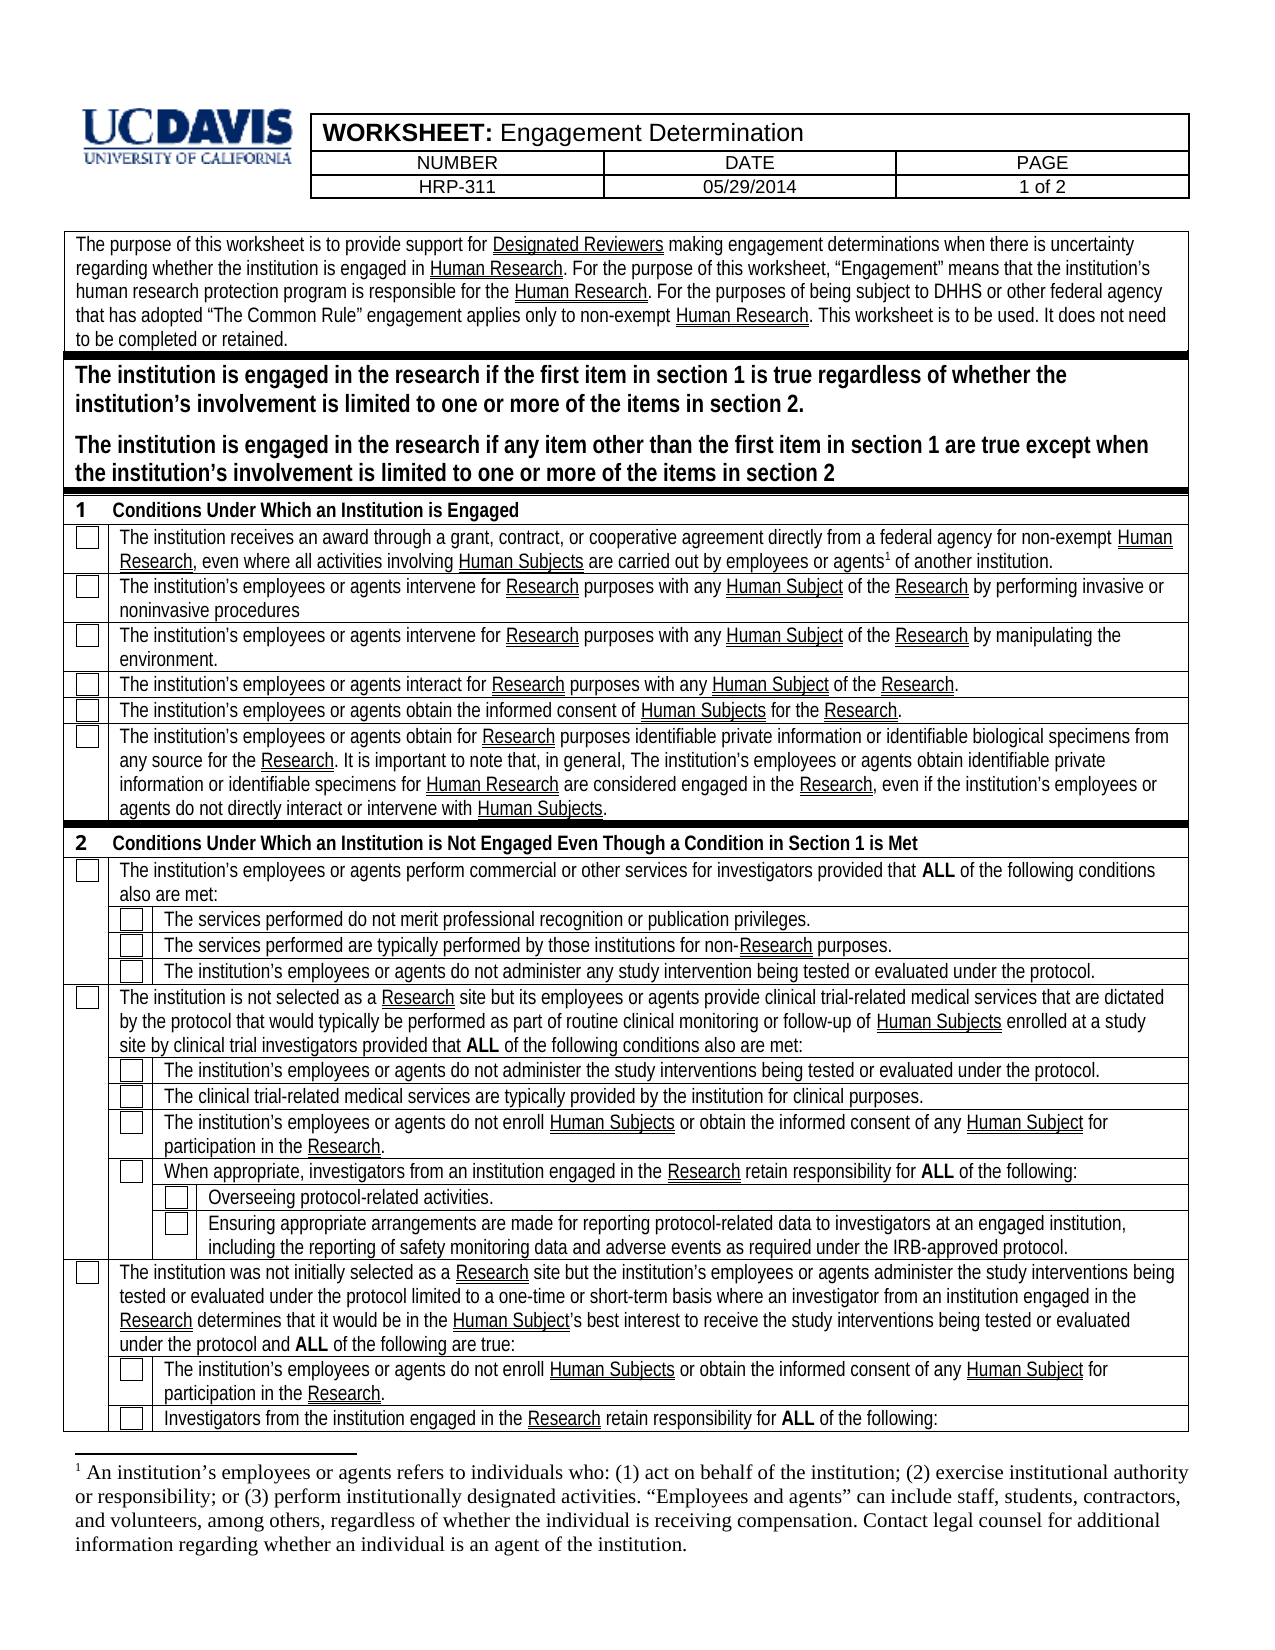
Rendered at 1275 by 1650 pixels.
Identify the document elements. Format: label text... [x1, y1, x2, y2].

table_cell The institution’s employees or agents do not enroll Human Subjects or obtain the informed consent of any Human Subject for participation in the Research. [153, 1110, 1188, 1158]
table_cell The institution’s employees or agents intervene for Research purposes with any Human Subject of the Research by manipulating the environment. [109, 623, 1188, 671]
table_cell [64, 623, 108, 671]
table_cell [64, 353, 1188, 359]
table_cell [64, 858, 108, 984]
table_cell The institution’s employees or agents do not administer any study intervention being tested or evaluated under the protocol. [153, 959, 1188, 984]
table_cell Conditions Under Which an Institution is Not Engaged Even Though a Condition in Section 1 is Met [64, 828, 1188, 857]
table_cell [153, 1185, 196, 1210]
table_cell Conditions Under Which an Institution is Engaged [64, 496, 1188, 524]
table_cell [109, 907, 152, 932]
table_cell The services performed do not merit professional recognition or publication privileges. [153, 907, 1188, 932]
table_cell The institution’s employees or agents interact for Research purposes with any Human Subject of the Research. [109, 672, 1188, 697]
table_cell [64, 525, 108, 573]
table_cell [109, 959, 152, 984]
table_cell The institution’s employees or agents obtain for Research purposes identifiable private information or identifiable biological specimens from any source for the Research. It is important to note that, in general, The institution’s employees or agents obtain identifiable private information or identifiable specimens for Human Research are considered engaged in the Research, even if the institution’s employees or agents do not directly interact or intervene with Human Subjects. [109, 724, 1188, 820]
table_cell When appropriate, investigators from an institution engaged in the Research retain responsibility for ALL of the following: [153, 1159, 1188, 1184]
table_cell The institution is not selected as a Research site but its employees or agents provide clinical trial-related medical services that are dictated by the protocol that would typically be performed as part of routine clinical monitoring or follow-up of Human Subjects enrolled at a study site by clinical trial investigators provided that ALL of the following conditions also are met: [109, 985, 1188, 1057]
table_cell Overseeing protocol-related activities. [197, 1185, 1188, 1210]
table_cell The institution’s employees or agents obtain the informed consent of Human Subjects for the Research. [109, 698, 1188, 723]
table_cell [109, 1110, 152, 1158]
table_cell The clinical trial-related medical services are typically provided by the institution for clinical purposes. [153, 1084, 1188, 1109]
table_cell [64, 698, 108, 723]
table_cell Ensuring appropriate arrangements are made for reporting protocol-related data to investigators at an engaged institution, including the reporting of safety monitoring data and adverse events as required under the IRB-approved protocol. [197, 1211, 1188, 1259]
table_cell The institution’s employees or agents perform commercial or other services for investigators provided that ALL of the following conditions also are met: [109, 858, 1188, 906]
table_cell The institution’s employees or agents do not administer the study interventions being tested or evaluated under the protocol. [153, 1058, 1188, 1083]
table_header The purpose of this worksheet is to provide support for Designated Reviewers making engagement determinations when there is uncertainty regarding whether the institution is engaged in Human Research. For the purpose of this worksheet, “Engagement” means that the institution’s human research protection program is responsible for the Human Research. For the purposes of being subject to DHHS or other federal agency that has adopted “The Common Rule” engagement applies only to non-exempt Human Research. This worksheet is to be used. It does not need to be completed or retained. [65, 232, 1188, 351]
table_cell [109, 1159, 152, 1259]
table_cell [64, 488, 1188, 494]
table_cell [64, 672, 108, 697]
table_cell The institution receives an award through a grant, contract, or cooperative agreement directly from a federal agency for non-exempt Human Research, even where all activities involving Human Subjects are carried out by employees or agents of another institution. [109, 525, 1188, 573]
table_cell The institution’s employees or agents do not enroll Human Subjects or obtain the informed consent of any Human Subject for participation in the Research. [153, 1357, 1188, 1405]
table_cell [109, 1084, 152, 1109]
table_cell The institution’s employees or agents intervene for Research purposes with any Human Subject of the Research by performing invasive or noninvasive procedures [109, 574, 1188, 622]
table_cell The services performed are typically performed by those institutions for non-Research purposes. [153, 933, 1188, 958]
table_cell [64, 574, 108, 622]
table_cell [64, 724, 108, 820]
table_cell [64, 821, 1188, 827]
picture [81, 108, 293, 164]
table_cell [64, 985, 108, 1259]
table_cell The institution is engaged in the research if the first item in section 1 is true regardless of whether the institution’s involvement is limited to one or more of the items in section 2. The institution is engaged in the research if any item other than the first item in section 1 are true except when the institution’s involvement is limited to one or more of the items in section 2 [64, 360, 1188, 487]
table_cell [109, 1058, 152, 1083]
table_cell [64, 1260, 108, 1431]
table_cell The institution was not initially selected as a Research site but the institution’s employees or agents administer the study interventions being tested or evaluated under the protocol limited to a one-time or short-term basis where an investigator from an institution engaged in the Research determines that it would be in the Human Subject’s best interest to receive the study interventions being tested or evaluated under the protocol and ALL of the following are true: [109, 1260, 1188, 1356]
table_cell [109, 933, 152, 958]
table_cell [109, 1406, 152, 1431]
table_cell Investigators from the institution engaged in the Research retain responsibility for ALL of the following: [153, 1406, 1188, 1431]
table_cell [153, 1211, 196, 1259]
table_cell [109, 1357, 152, 1405]
